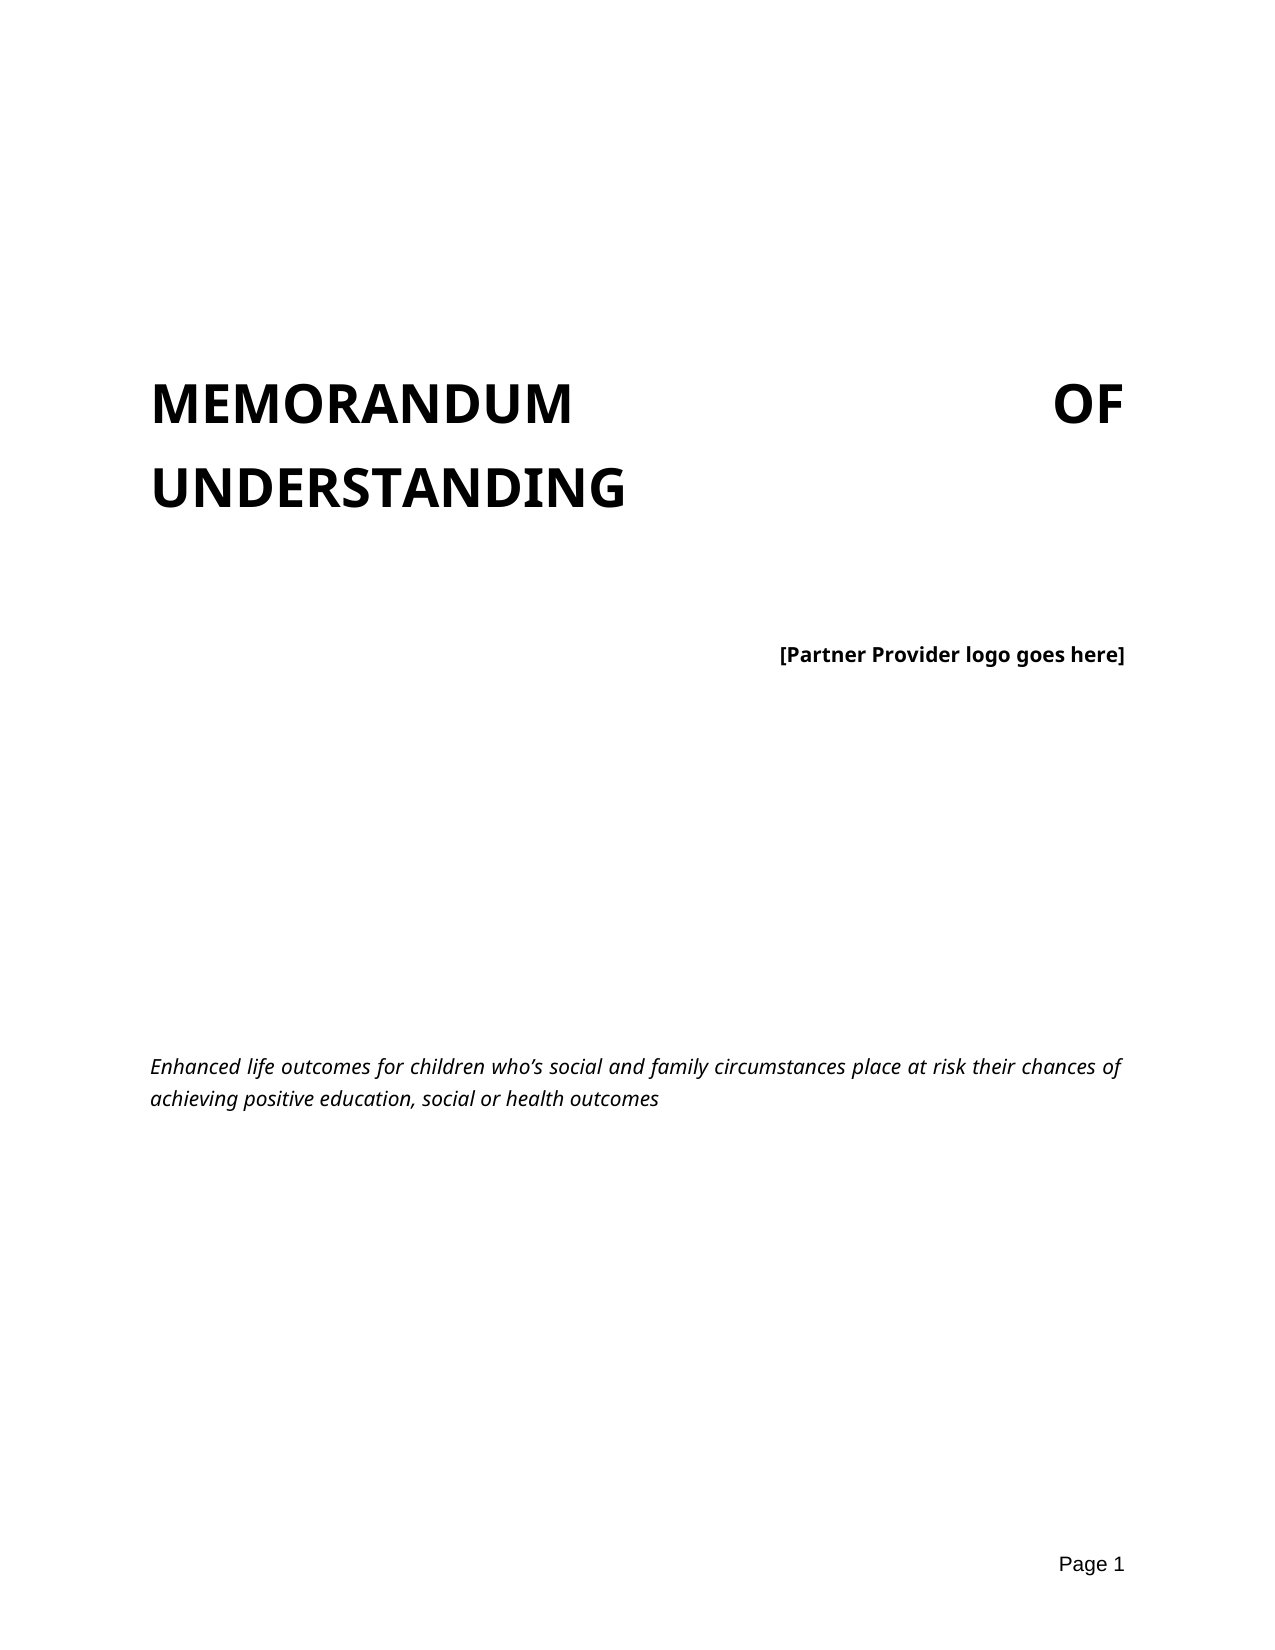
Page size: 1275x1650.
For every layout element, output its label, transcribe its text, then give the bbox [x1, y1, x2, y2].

text Enhanced life outcomes for children who’s social and family circumstances place at risk their chances of achieving positive education, social or health outcomes [150, 1052, 1125, 1113]
text [Partner Provider logo goes here] [150, 640, 1125, 669]
text MEMORANDUM OF UNDERSTANDING [150, 365, 1125, 524]
